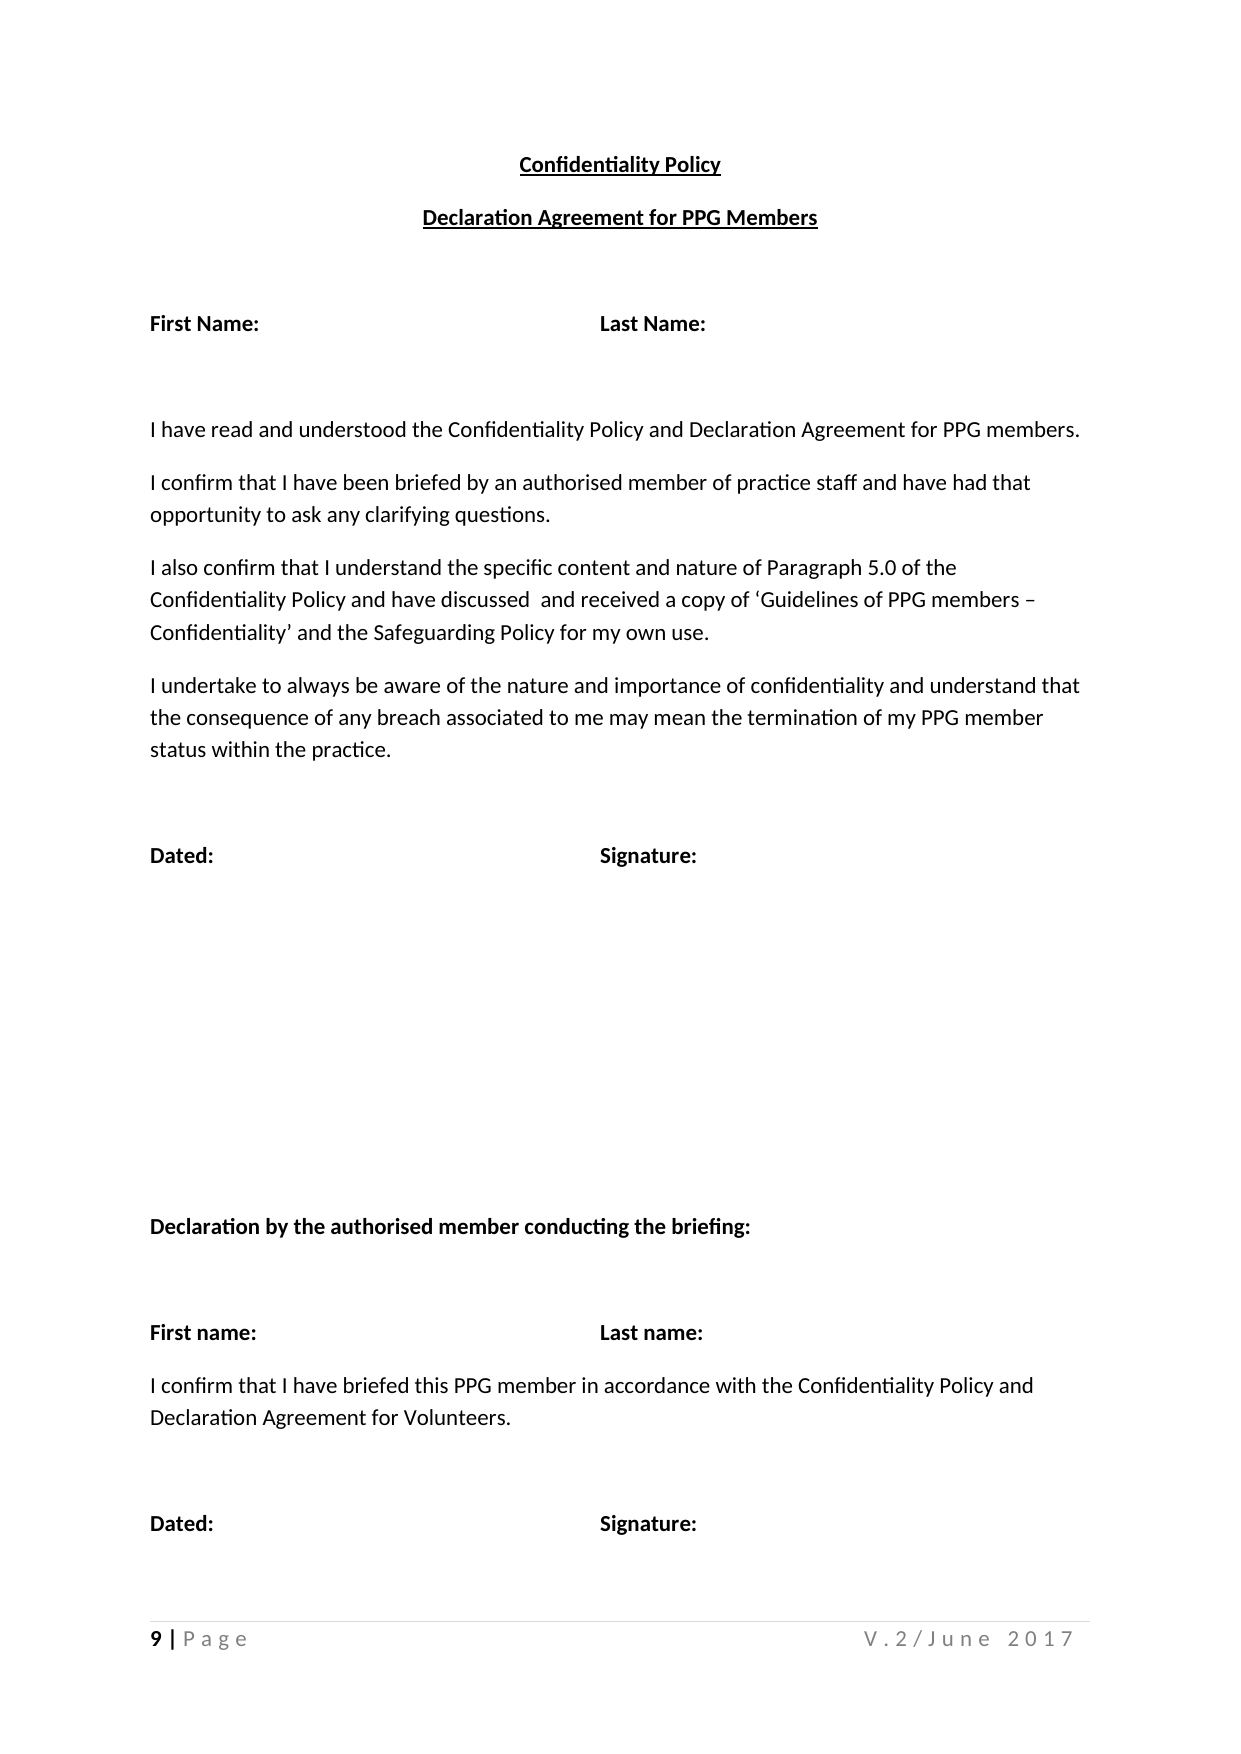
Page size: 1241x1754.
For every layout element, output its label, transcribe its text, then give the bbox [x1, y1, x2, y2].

text First Name: Last Name: [150, 309, 1090, 337]
text Dated: Signature: [150, 841, 1090, 869]
text Confidentiality Policy [150, 150, 1090, 178]
text Declaration Agreement for PPG Members [150, 203, 1090, 231]
text I confirm that I have briefed this PPG member in accordance with the Confidentiality Policy and Declaration Agreement for Volunteers. [150, 1371, 1090, 1432]
text First name: Last name: [150, 1318, 1090, 1346]
text I have read and understood the Confidentiality Policy and Declaration Agreement for PPG members. [150, 415, 1090, 443]
text Dated: Signature: [150, 1509, 1090, 1538]
text I confirm that I have been briefed by an authorised member of practice staff and have had that opportunity to ask any clarifying questions. [150, 468, 1090, 528]
text I undertake to always be aware of the nature and importance of confidentiality and understand that the consequence of any breach associated to me may mean the termination of my PPG member status within the practice. [150, 671, 1090, 763]
text Declaration by the authorised member conducting the briefing: [150, 1212, 1090, 1240]
text I also confirm that I understand the specific content and nature of Paragraph 5.0 of the Confidentiality Policy and have discussed and received a copy of ‘Guidelines of PPG members – Confidentiality’ and the Safeguarding Policy for my own use. [150, 553, 1090, 646]
